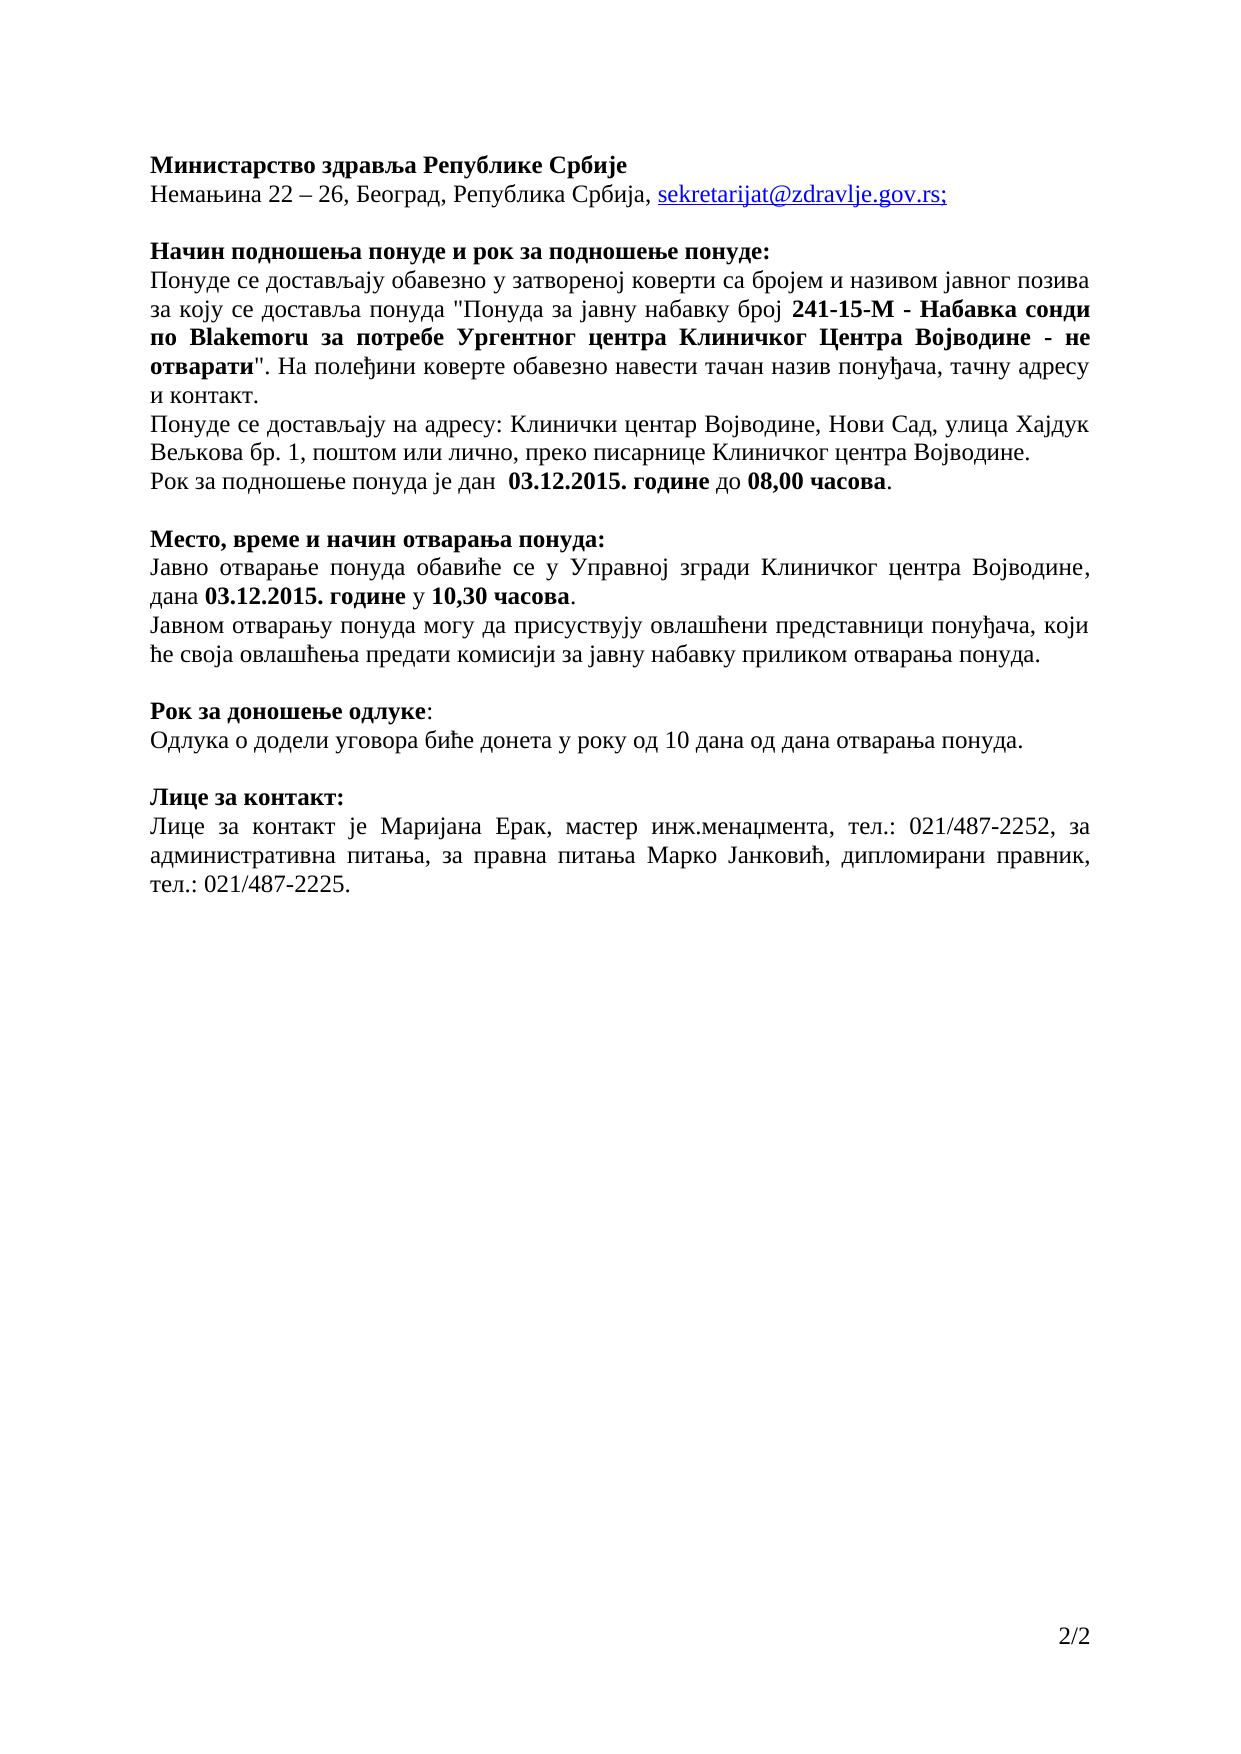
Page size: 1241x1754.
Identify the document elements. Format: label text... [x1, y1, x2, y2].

text Понуде се достављају обавезно у затвореној коверти са бројем и називом јавног позива за коју се доставља понуда "Понуда за јавну набавку број 241-15-М - Набавка сонди по Blakemoru за потребе Ургентног центра Клиничког Центра Војводине - не отварати". На полеђини коверте обавезно навести тачан назив понуђача, тачну адресу и контакт. [150, 265, 1090, 409]
text Министарство здравља Републике Србије Немањина 22 – 26, Београд, Република Србија, sekretarijat@zdravlje.gov.rs; [150, 150, 1090, 207]
text Начин подношења понуде и рок за подношење понуде: [150, 236, 1090, 265]
text Лице за контакт je Маријана Ерак, мастер инж.менаџмента, тел.: 021/487-2252, за административна питања, за правна питања Марко Јанковић, дипломирани правник, тел.: 021/487-2225. [150, 811, 1090, 897]
text Јавно отварање понуда обавиће се у Управној згради Клиничког центра Војводине, дана 03.12.2015. године у 10,30 часова. [150, 552, 1090, 610]
text Понуде се достављају на адресу: Клинички центар Војводине, Нови Сад, улица Хајдук Вељкова бр. 1, поштом или лично, преко писарнице Клиничког центра Војводине. [150, 409, 1090, 466]
text Лице за контакт: [150, 782, 1090, 811]
text Рок за доношење одлуке: [150, 696, 1090, 725]
text Одлука о додели уговора биће донета у року од 10 дана од дана отварања понуда. [150, 725, 1090, 754]
text Рок за подношење понуда је дан 03.12.2015. године до 08,00 часова. [150, 466, 1090, 495]
text Место, време и начин отварања понуда: [150, 524, 1090, 552]
text Јавном отварању понуда могу да присуствују овлашћени представници понуђача, који ће своја овлашћења предати комисији за јавну набавку приликом отварања понуда. [150, 610, 1090, 667]
